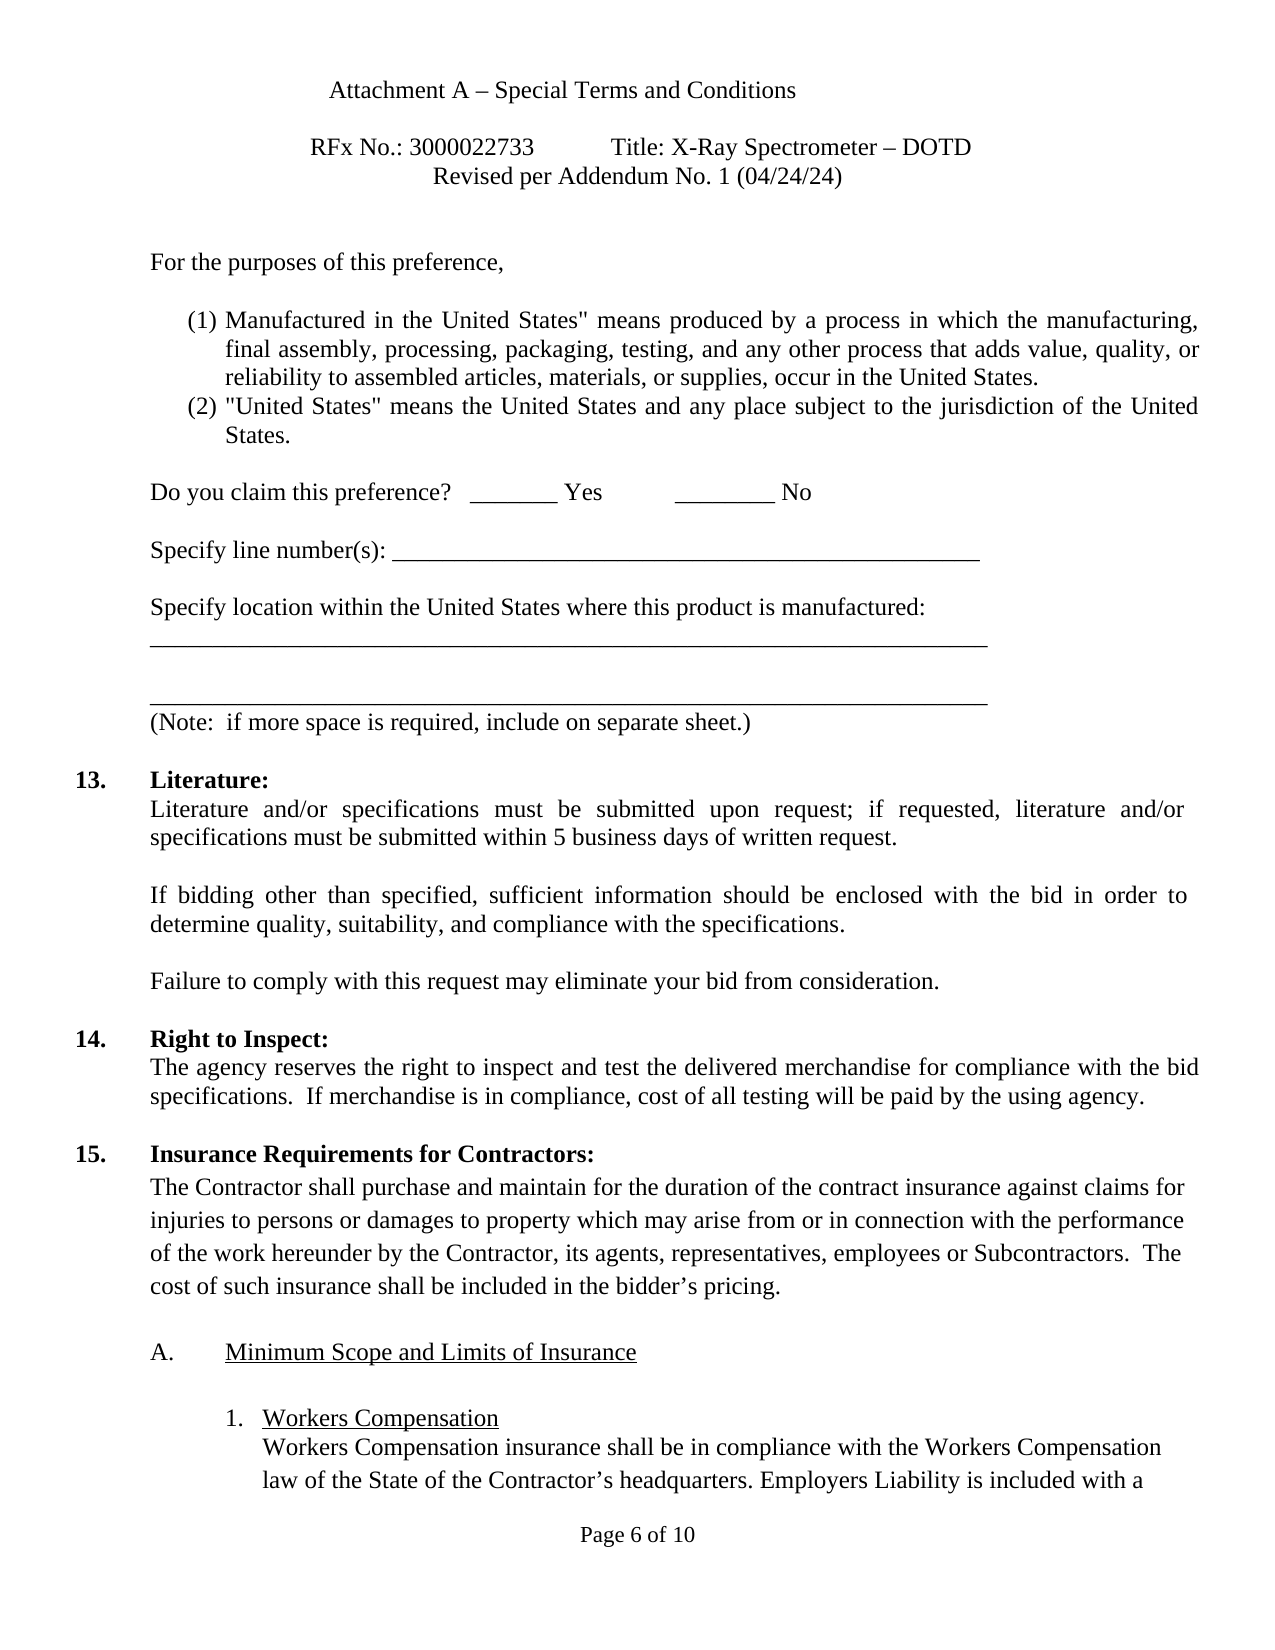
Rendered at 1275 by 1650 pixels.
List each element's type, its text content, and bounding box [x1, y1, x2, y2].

list Workers Compensation [225, 1403, 1200, 1432]
list Do you claim this preference? _______ Yes ________ No [131, 477, 1200, 506]
list Specify line number(s): _______________________________________________ [131, 535, 1200, 564]
list ___________________________________________________________________ [131, 679, 1200, 707]
list If bidding other than specified, sufficient information should be enclosed with the bid in order to determine quality, suitability, and compliance with the specifications. [131, 880, 1200, 937]
list Failure to comply with this request may eliminate your bid from consideration. [131, 966, 1200, 995]
list Literature and/or specifications must be submitted upon request; if requested, literature and/or specifications must be submitted within 5 business days of written request. [131, 794, 1200, 851]
list Right to Inspect: [75, 1024, 1200, 1052]
list ___________________________________________________________________ [131, 621, 1200, 650]
text 15. Insurance Requirements for Contractors: [75, 1139, 1200, 1167]
list The agency reserves the right to inspect and test the delivered merchandise for compliance with the bid specifications. If merchandise is in compliance, cost of all testing will be paid by the using agency. [150, 1052, 1200, 1110]
list Specify location within the United States where this product is manufactured: [131, 592, 1200, 621]
list Manufactured in the United States" means produced by a process in which the manufacturing, final assembly, processing, packaging, testing, and any other process that adds value, quality, or reliability to assembled articles, materials, or supplies, occur in the United States. [187, 305, 1200, 391]
list (Note: if more space is required, include on separate sheet.) [131, 707, 1200, 736]
list For the purposes of this preference, [131, 247, 1200, 276]
list Literature: [75, 765, 1200, 794]
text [262, 1432, 1200, 1493]
text The Contractor shall purchase and maintain for the duration of the contract insurance against claims for injuries to persons or damages to property which may arise from or in connection with the performance of the work hereunder by the Contractor, its agents, representatives, employees or Subcontractors. The cost of such insurance shall be included in the bidder’s pricing. [150, 1172, 1200, 1299]
text A. Minimum Scope and Limits of Insurance [75, 1337, 1200, 1366]
list "United States" means the United States and any place subject to the jurisdiction of the United States. [187, 391, 1200, 449]
